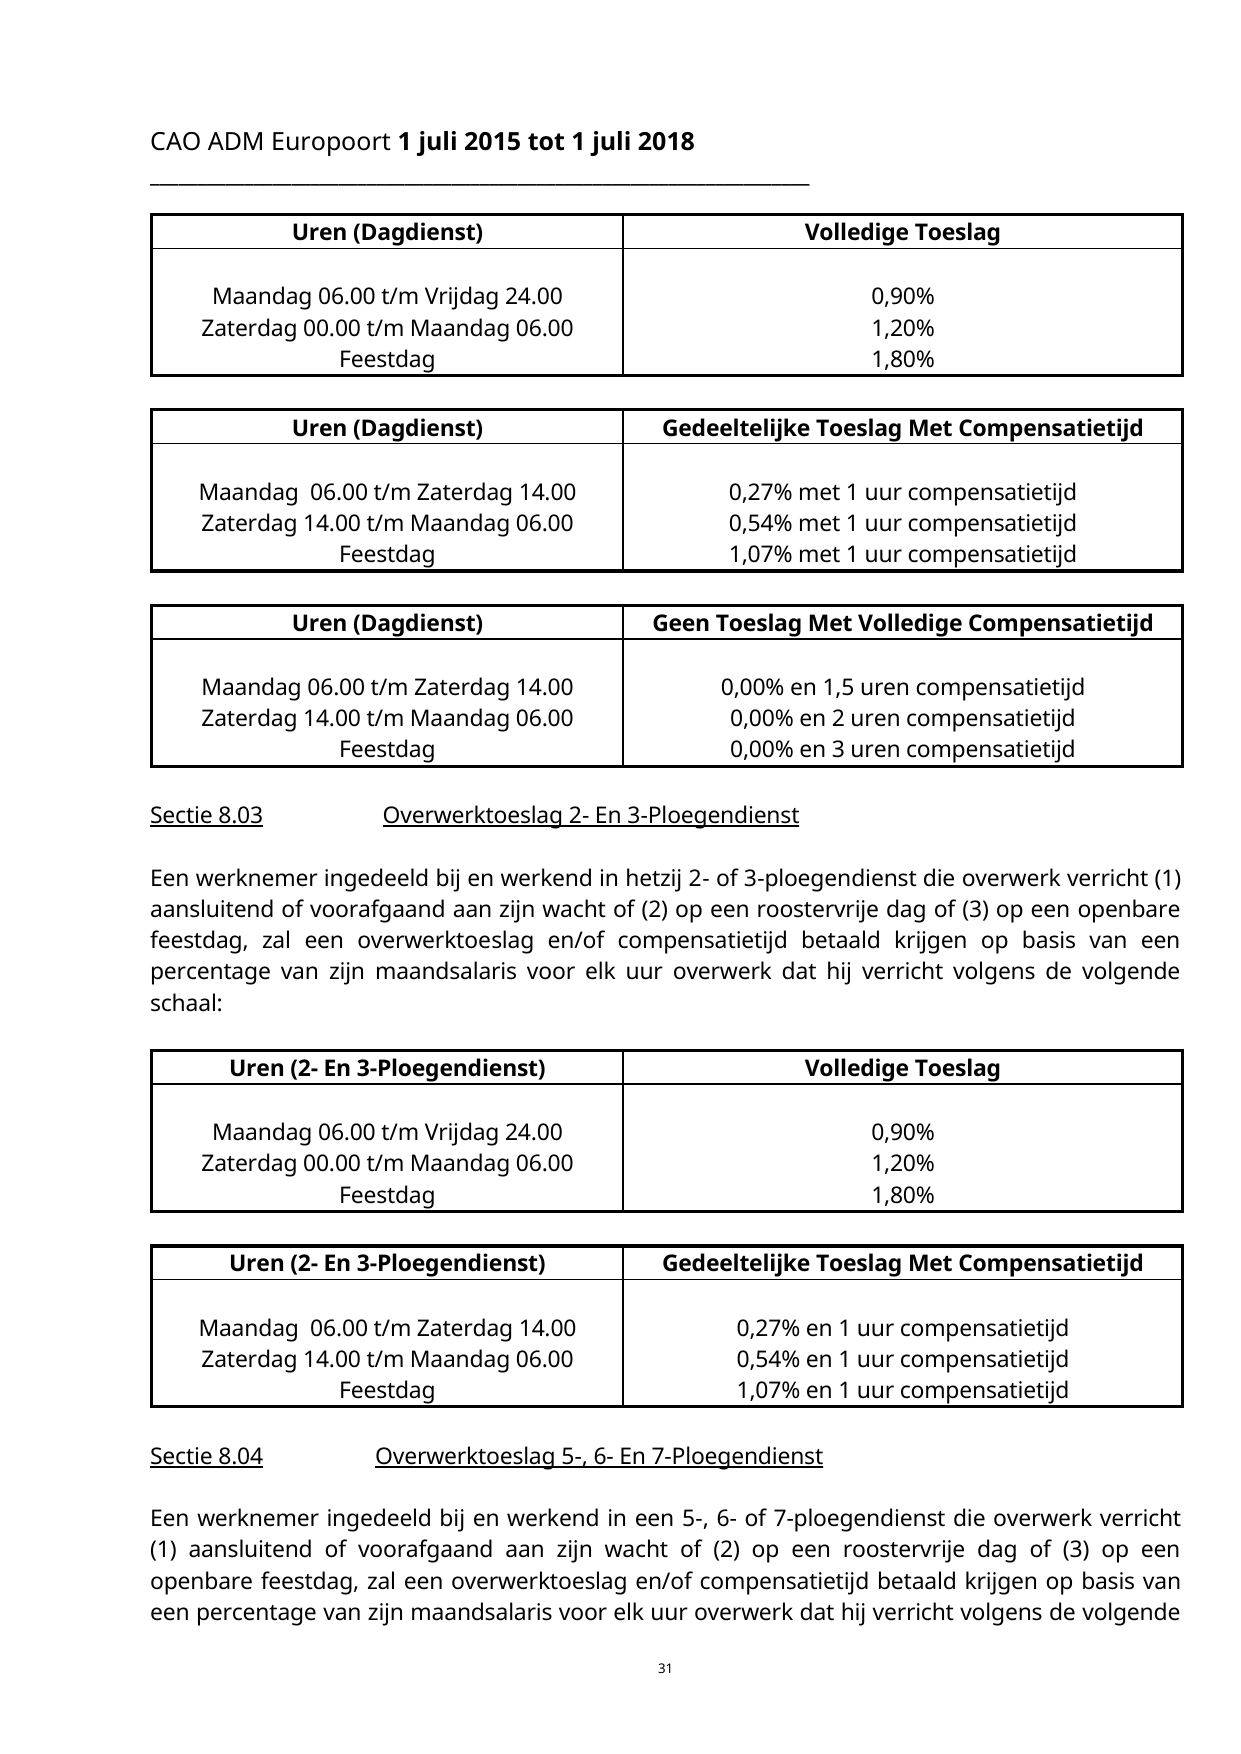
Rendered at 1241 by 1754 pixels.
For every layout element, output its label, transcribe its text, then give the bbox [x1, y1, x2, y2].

table_cell 0,00% en 2 uren compensatietijd [624, 702, 1181, 733]
table_cell 0,54% met 1 uur compensatietijd [624, 507, 1181, 538]
text Sectie 8.04 Overwerktoeslag 5-, 6- En 7-Ploegendienst [150, 1439, 1181, 1471]
table_cell 0,00% en 3 uren compensatietijd [624, 733, 1181, 764]
table_cell Zaterdag 00.00 t/m Maandag 06.00 [153, 1148, 622, 1179]
table_header Uren (Dagdienst) [153, 411, 622, 443]
table_cell 0,27% en 1 uur compensatietijd [624, 1311, 1181, 1343]
table_cell 1,07% met 1 uur compensatietijd [624, 538, 1181, 569]
table_header Volledige Toeslag [624, 1052, 1181, 1083]
table_cell Zaterdag 14.00 t/m Maandag 06.00 [153, 1343, 622, 1374]
table_cell Maandag 06.00 t/m Vrijdag 24.00 [153, 280, 622, 311]
table_cell [153, 444, 622, 476]
table_cell Feestdag [153, 1179, 622, 1210]
table_cell [153, 1085, 622, 1116]
table_cell 1,07% en 1 uur compensatietijd [624, 1374, 1181, 1405]
table_cell Maandag 06.00 t/m Vrijdag 24.00 [153, 1116, 622, 1147]
table_cell Zaterdag 14.00 t/m Maandag 06.00 [153, 702, 622, 733]
table_header Uren (2- En 3-Ploegendienst) [153, 1248, 622, 1279]
text Een werknemer ingedeeld bij en werkend in hetzij 2- of 3-ploegendienst die overwerk verricht (1) aansluitend of voorafgaand aan zijn wacht of (2) op een roostervrije dag of (3) op een openbare feestdag, zal een overwerktoeslag en/of compensatietijd betaald krijgen op basis van een percentage van zijn maandsalaris voor elk uur overwerk dat hij verricht volgens de volgende schaal: [150, 861, 1181, 1018]
table_cell [153, 1280, 622, 1311]
table_cell 1,20% [624, 1148, 1181, 1179]
table_header Uren (2- En 3-Ploegendienst) [153, 1052, 622, 1083]
table_cell Feestdag [153, 343, 622, 374]
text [150, 1502, 1181, 1627]
table_header Geen Toeslag Met Volledige Compensatietijd [624, 607, 1181, 638]
table_cell 0,90% [624, 280, 1181, 311]
table_cell 0,27% met 1 uur compensatietijd [624, 476, 1181, 507]
table_header Uren (Dagdienst) [153, 607, 622, 638]
table_cell Feestdag [153, 538, 622, 569]
text Sectie 8.03 Overwerktoeslag 2- En 3-Ploegendienst [150, 799, 1181, 830]
table_cell Maandag 06.00 t/m Zaterdag 14.00 [153, 476, 622, 507]
table_cell [153, 249, 622, 280]
table_cell Maandag 06.00 t/m Zaterdag 14.00 [153, 1311, 622, 1343]
table_header Uren (Dagdienst) [153, 216, 622, 247]
table_cell 0,90% [624, 1116, 1181, 1147]
table_cell Feestdag [153, 1374, 622, 1405]
table_cell [624, 1280, 1181, 1311]
table_cell Maandag 06.00 t/m Zaterdag 14.00 [153, 671, 622, 702]
table_header Volledige Toeslag [624, 216, 1181, 247]
table_cell [624, 640, 1181, 671]
table_cell Zaterdag 00.00 t/m Maandag 06.00 [153, 311, 622, 343]
table_cell 0,54% en 1 uur compensatietijd [624, 1343, 1181, 1374]
table_cell [624, 1085, 1181, 1116]
table_cell 1,80% [624, 343, 1181, 374]
table_cell Zaterdag 14.00 t/m Maandag 06.00 [153, 507, 622, 538]
table_cell [624, 444, 1181, 476]
table_cell 1,80% [624, 1179, 1181, 1210]
table_cell [153, 640, 622, 671]
table_header Gedeeltelijke Toeslag Met Compensatietijd [624, 1248, 1181, 1279]
table_header Gedeeltelijke Toeslag Met Compensatietijd [624, 411, 1181, 443]
table_cell Feestdag [153, 733, 622, 764]
table_cell [624, 249, 1181, 280]
table_cell 1,20% [624, 311, 1181, 343]
table_cell 0,00% en 1,5 uren compensatietijd [624, 671, 1181, 702]
